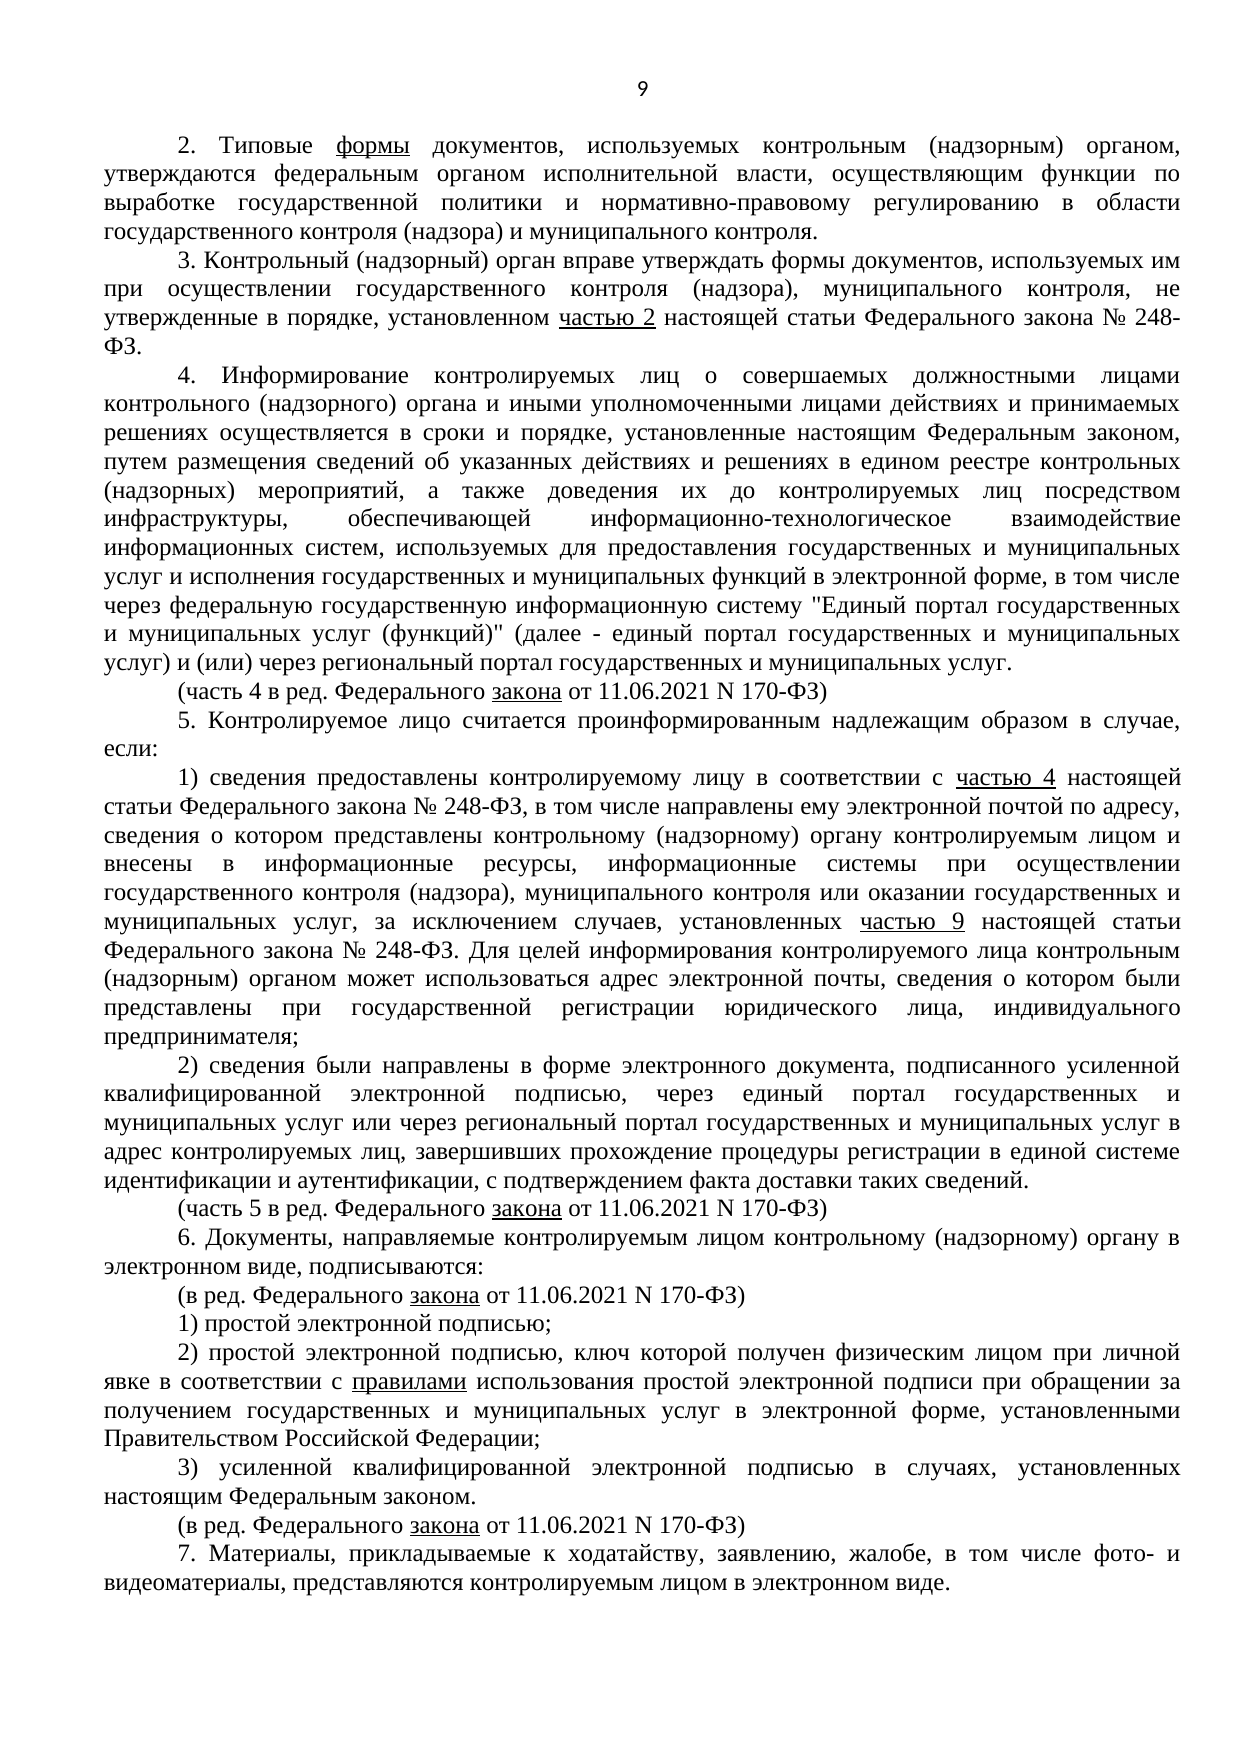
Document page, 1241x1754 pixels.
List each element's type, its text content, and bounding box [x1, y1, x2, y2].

text 1) сведения предоставлены контролируемому лицу в соответствии с частью 4 настоящей статьи Федерального закона № 248-ФЗ, в том числе направлены ему электронной почтой по адресу, сведения о котором представлены контрольному (надзорному) органу контролируемым лицом и внесены в информационные ресурсы, информационные системы при осуществлении государственного контроля (надзора), муниципального контроля или оказании государственных и муниципальных услуг, за исключением случаев, установленных частью 9 настоящей статьи Федерального закона № 248-ФЗ. Для целей информирования контролируемого лица контрольным (надзорным) органом может использоваться адрес электронной почты, сведения о котором были представлены при государственной регистрации юридического лица, индивидуального предпринимателя; [103, 762, 1181, 1050]
text 6. Документы, направляемые контролируемым лицом контрольному (надзорному) органу в электронном виде, подписываются: [103, 1222, 1181, 1280]
text 2) простой электронной подписью, ключ которой получен физическим лицом при личной явке в соответствии с правилами использования простой электронной подписи при обращении за получением государственных и муниципальных услуг в электронной форме, установленными Правительством Российской Федерации; [103, 1337, 1181, 1452]
text 4. Информирование контролируемых лиц о совершаемых должностными лицами контрольного (надзорного) органа и иными уполномоченными лицами действиях и принимаемых решениях осуществляется в сроки и порядке, установленные настоящим Федеральным законом, путем размещения сведений об указанных действиях и решениях в едином реестре контрольных (надзорных) мероприятий, а также доведения их до контролируемых лиц посредством инфраструктуры, обеспечивающей информационно-технологическое взаимодействие информационных систем, используемых для предоставления государственных и муниципальных услуг и исполнения государственных и муниципальных функций в электронной форме, в том числе через федеральную государственную информационную систему "Единый портал государственных и муниципальных услуг (функций)" (далее - единый портал государственных и муниципальных услуг) и (или) через региональный портал государственных и муниципальных услуг. [103, 360, 1181, 676]
text 2. Типовые формы документов, используемых контрольным (надзорным) органом, утверждаются федеральным органом исполнительной власти, осуществляющим функции по выработке государственной политики и нормативно-правовому регулированию в области государственного контроля (надзора) и муниципального контроля. [103, 130, 1181, 245]
text (в ред. Федерального закона от 11.06.2021 N 170-ФЗ) [103, 1280, 1181, 1308]
text 1) простой электронной подписью; [103, 1308, 1181, 1337]
text 3. Контрольный (надзорный) орган вправе утверждать формы документов, используемых им при осуществлении государственного контроля (надзора), муниципального контроля, не утвержденные в порядке, установленном частью 2 настоящей статьи Федерального закона № 248-ФЗ. [103, 245, 1181, 360]
text (в ред. Федерального закона от 11.06.2021 N 170-ФЗ) [103, 1510, 1181, 1538]
text 2) сведения были направлены в форме электронного документа, подписанного усиленной квалифицированной электронной подписью, через единый портал государственных и муниципальных услуг или через региональный портал государственных и муниципальных услуг в адрес контролируемых лиц, завершивших прохождение процедуры регистрации в единой системе идентификации и аутентификации, с подтверждением факта доставки таких сведений. [103, 1050, 1181, 1193]
text (часть 4 в ред. Федерального закона от 11.06.2021 N 170-ФЗ) [103, 676, 1181, 705]
text (часть 5 в ред. Федерального закона от 11.06.2021 N 170-ФЗ) [103, 1193, 1181, 1222]
text 3) усиленной квалифицированной электронной подписью в случаях, установленных настоящим Федеральным законом. [103, 1452, 1181, 1510]
text 5. Контролируемое лицо считается проинформированным надлежащим образом в случае, если: [103, 705, 1181, 762]
text 7. Материалы, прикладываемые к ходатайству, заявлению, жалобе, в том числе фото- и видеоматериалы, представляются контролируемым лицом в электронном виде. [103, 1538, 1181, 1596]
